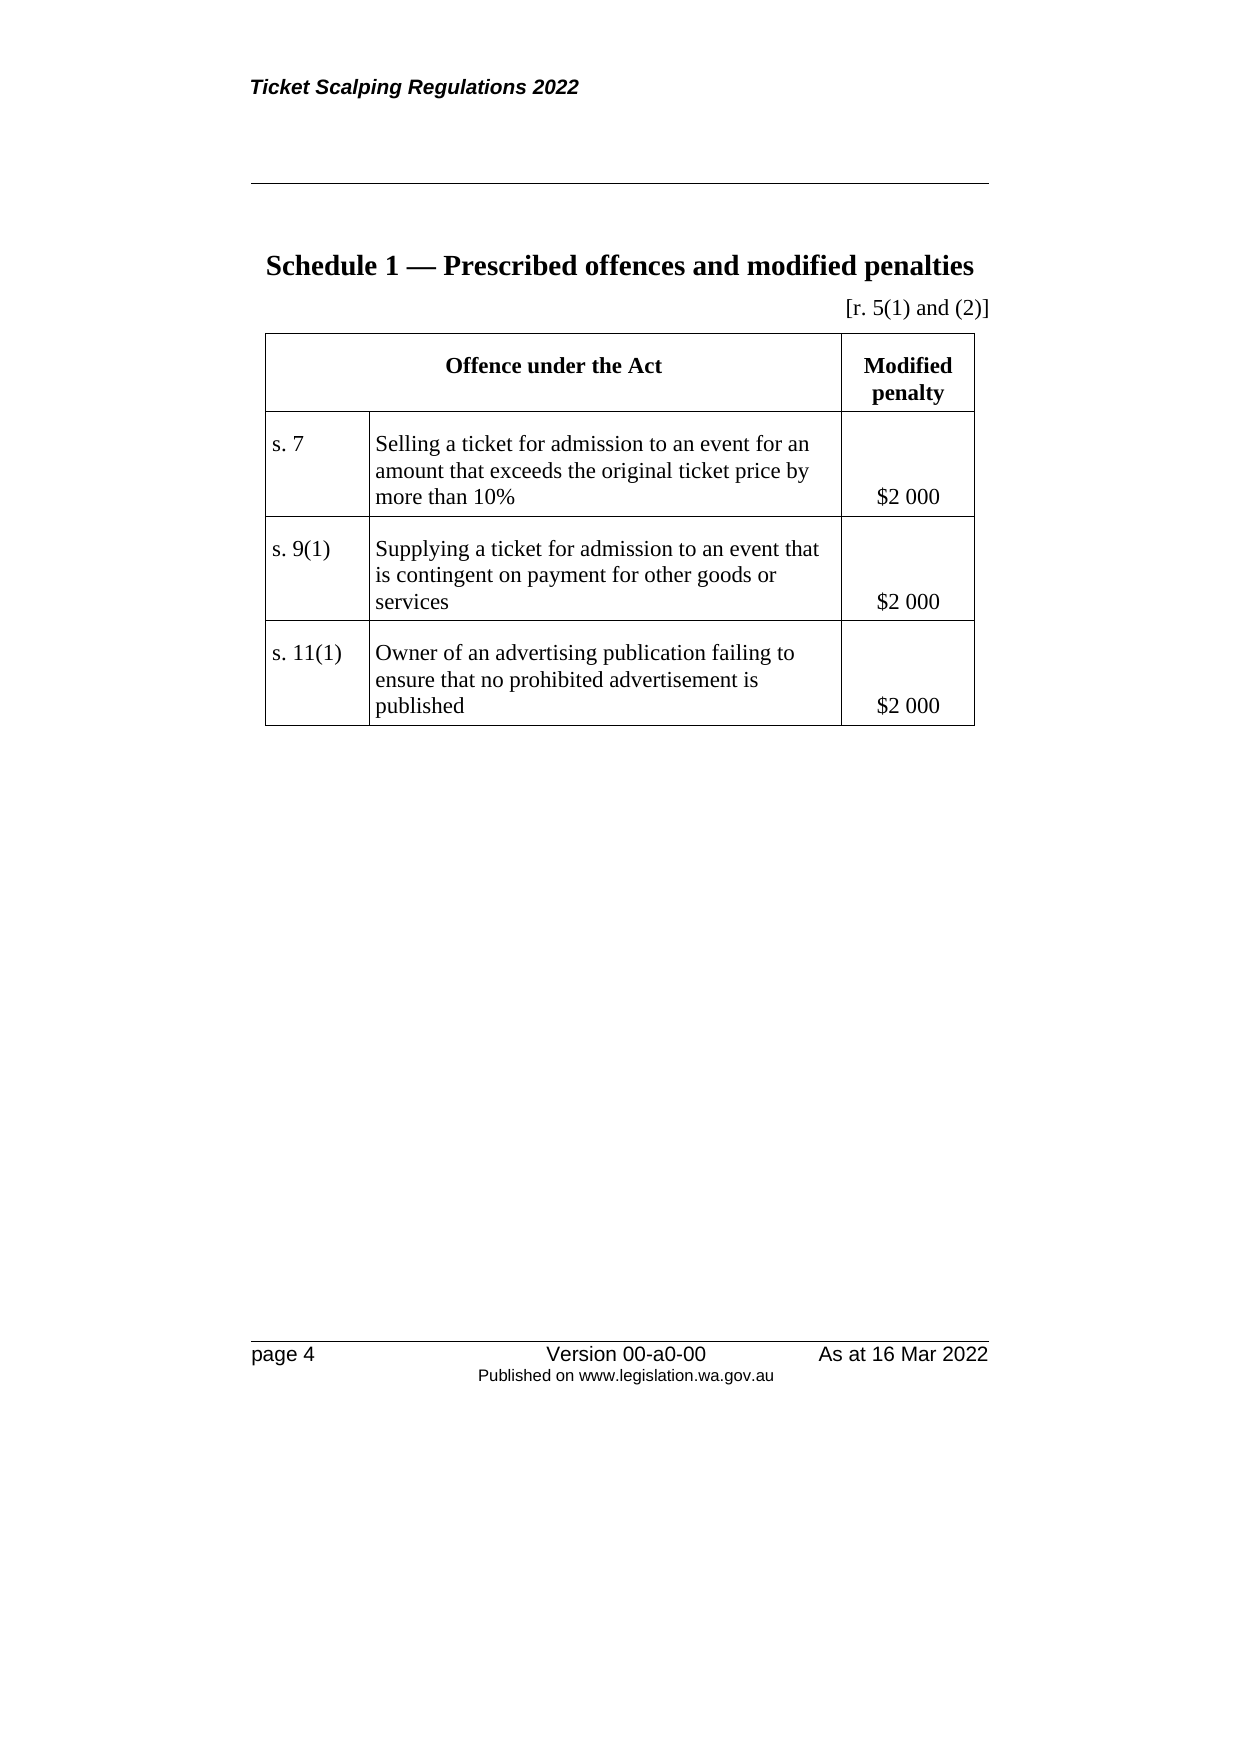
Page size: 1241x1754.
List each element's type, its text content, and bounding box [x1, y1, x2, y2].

table_cell Supplying a ticket for admission to an event that is contingent on payment for other goods or services [370, 517, 841, 620]
table_cell s. 7 [266, 412, 369, 516]
table_cell Selling a ticket for admission to an event for an amount that exceeds the original ticket price by more than 10% [370, 412, 841, 516]
table_cell s. 11(1) [266, 621, 369, 724]
table_cell $2 000 [842, 412, 974, 516]
table_header Offence under the Act [266, 334, 841, 411]
table_header Modified penalty [842, 334, 974, 411]
table_cell s. 9(1) [266, 517, 369, 620]
table_cell $2 000 [842, 517, 974, 620]
subtitle Schedule 1 — Prescribed offences and modified penalties [251, 248, 989, 282]
text [r. 5(1) and (2)] [251, 294, 989, 320]
table_cell $2 000 [842, 621, 974, 724]
table_cell Owner of an advertising publication failing to ensure that no prohibited advertisement is published [370, 621, 841, 724]
